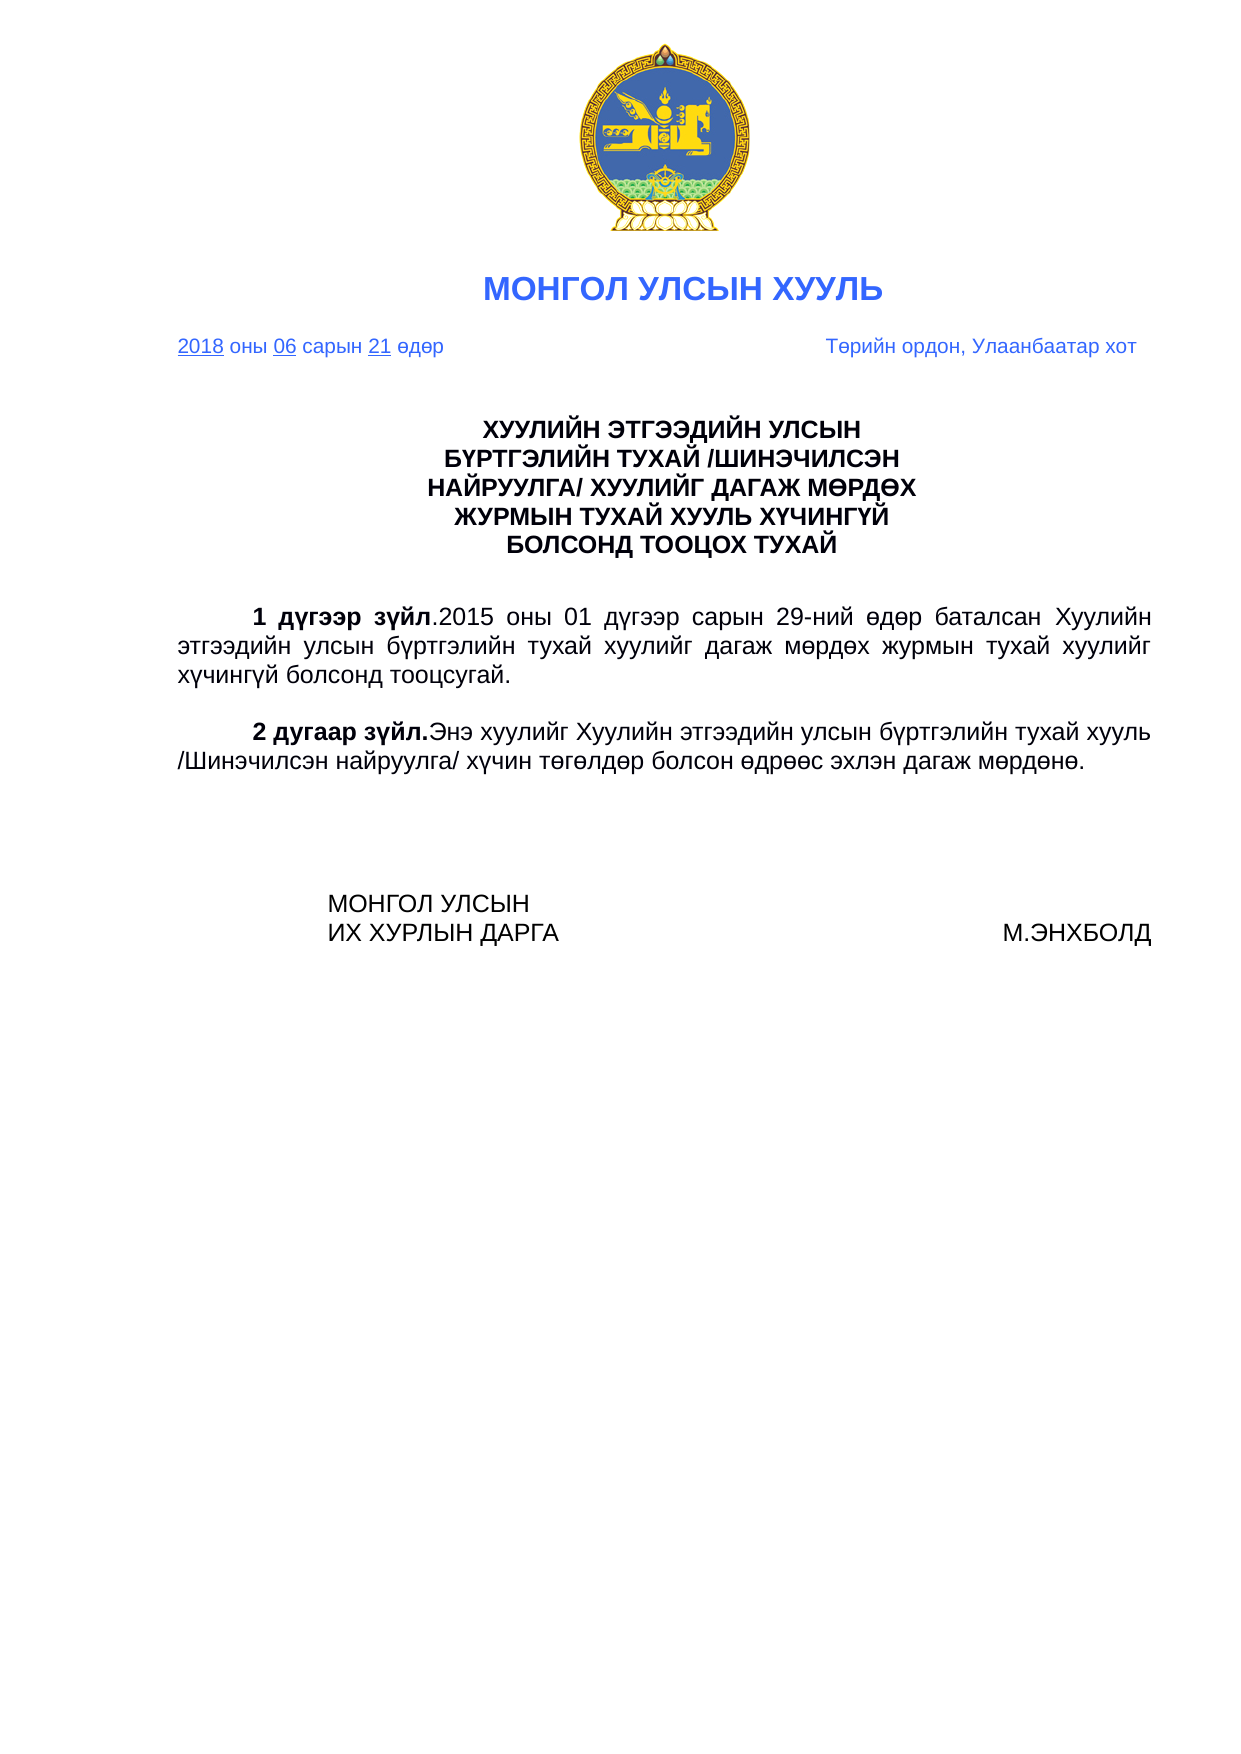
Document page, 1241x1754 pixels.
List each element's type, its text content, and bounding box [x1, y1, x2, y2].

text 2018 оны 06 сарын 21 өдөр Төрийн ордон, Улаанбаатар хот [177, 334, 1152, 358]
text ИХ ХУРЛЫН ДАРГА М.ЭНХБОЛД [177, 918, 1152, 946]
text МОНГОЛ УЛСЫН [177, 889, 1152, 918]
text ХУУЛИЙН ЭТГЭЭДИЙН УЛСЫН [192, 415, 1152, 444]
text БОЛСОНД ТООЦОХ ТУХАЙ [192, 530, 1152, 559]
text 2 дугаар зүйл.Энэ хуулийг Хуулийн этгээдийн улсын бүртгэлийн тухай хууль /Шинэчилсэн найруулга/ хүчин төгөлдөр болсон өдрөөс эхлэн дагаж мөрдөнө. [177, 717, 1152, 775]
text 1 дүгээр зүйл.2015 оны 01 дүгээр сарын 29-ний өдөр баталсан Хуулийн этгээдийн улсын бүртгэлийн тухай хуулийг дагаж мөрдөх журмын тухай хуулийг хүчингүй болсонд тооцсугай. [177, 602, 1152, 688]
picture [579, 43, 750, 231]
text ЖУРМЫН ТУХАЙ ХУУЛЬ ХҮЧИНГҮЙ [192, 502, 1152, 530]
title МОНГОЛ УЛСЫН ХУУЛЬ [177, 269, 1189, 307]
text БҮРТГЭЛИЙН ТУХАЙ /ШИНЭЧИЛСЭН [192, 444, 1152, 473]
text НАЙРУУЛГА/ ХУУЛИЙГ ДАГАЖ МӨРДӨХ [192, 473, 1152, 502]
